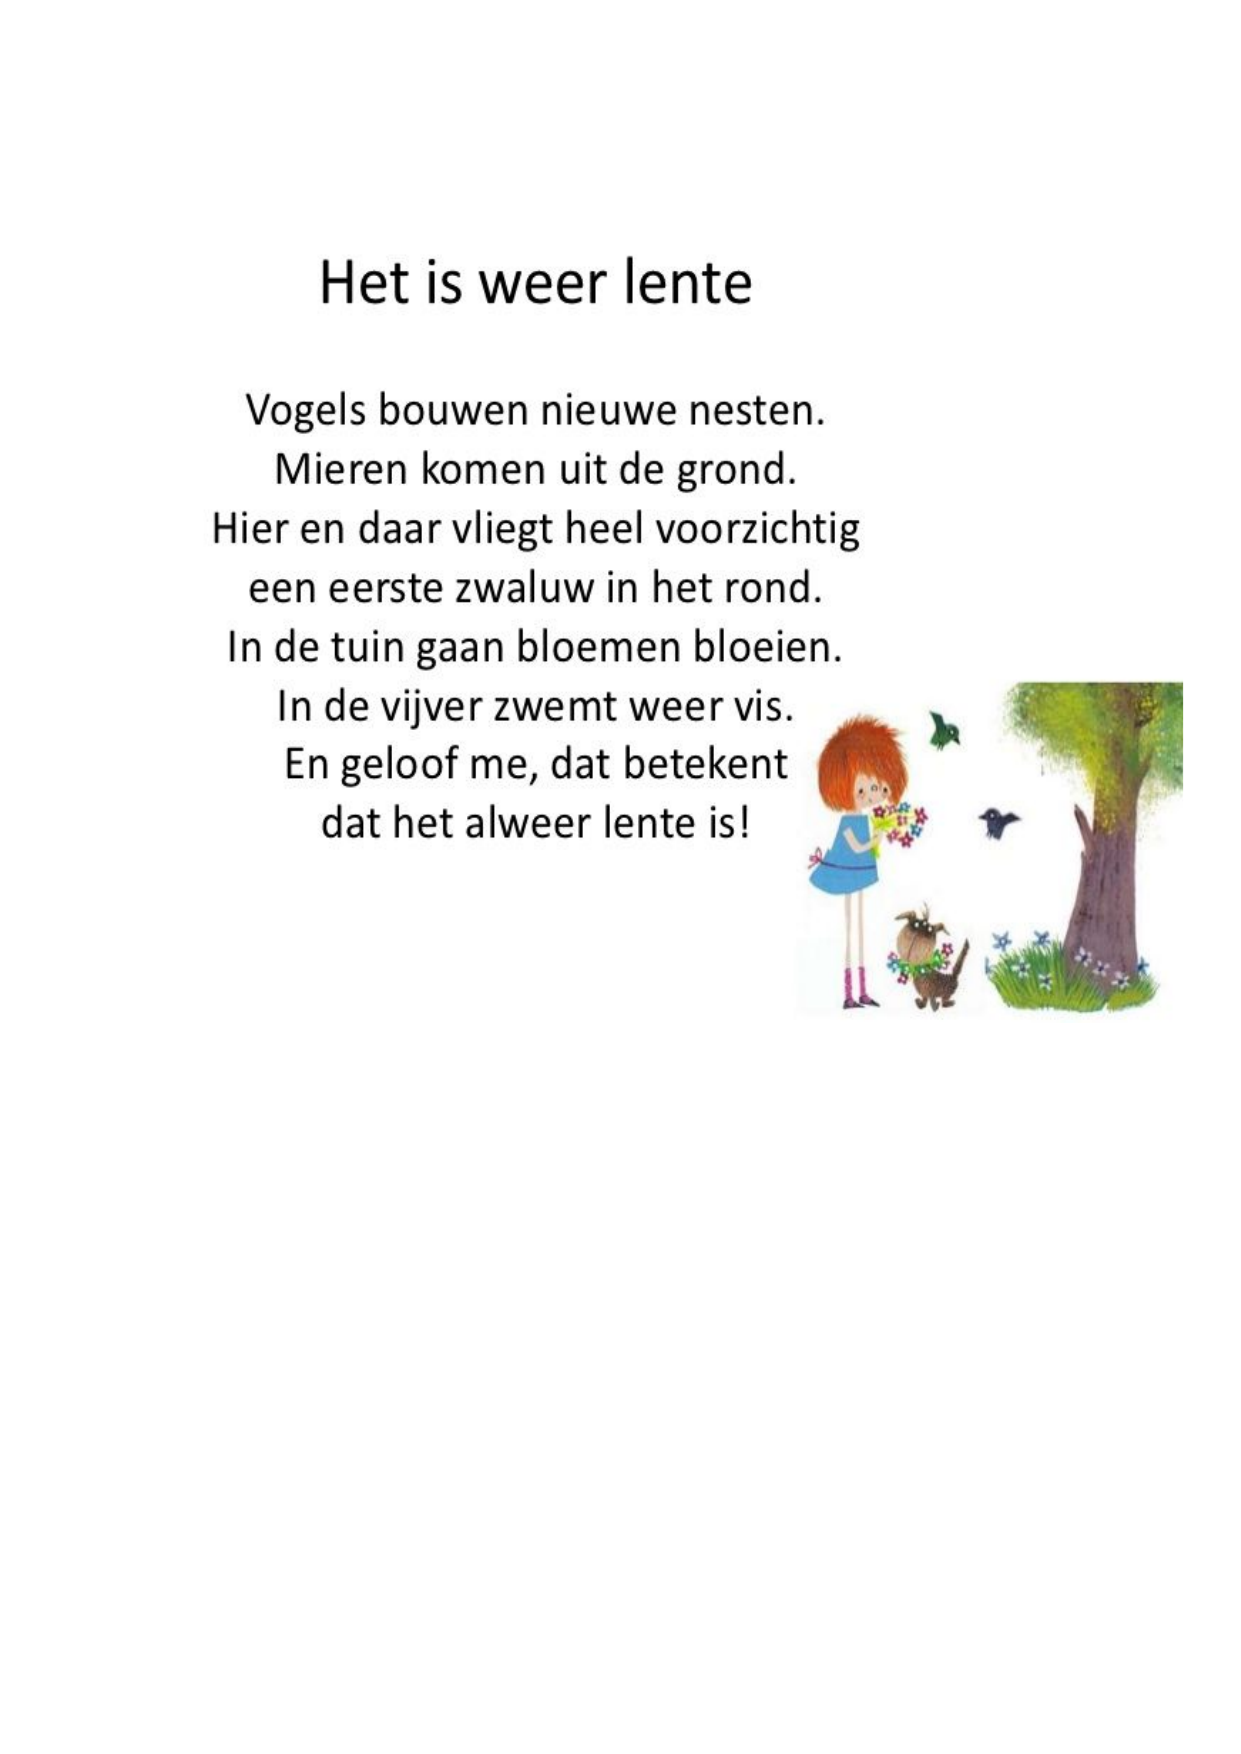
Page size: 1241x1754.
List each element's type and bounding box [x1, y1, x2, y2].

picture [147, 194, 1184, 1023]
